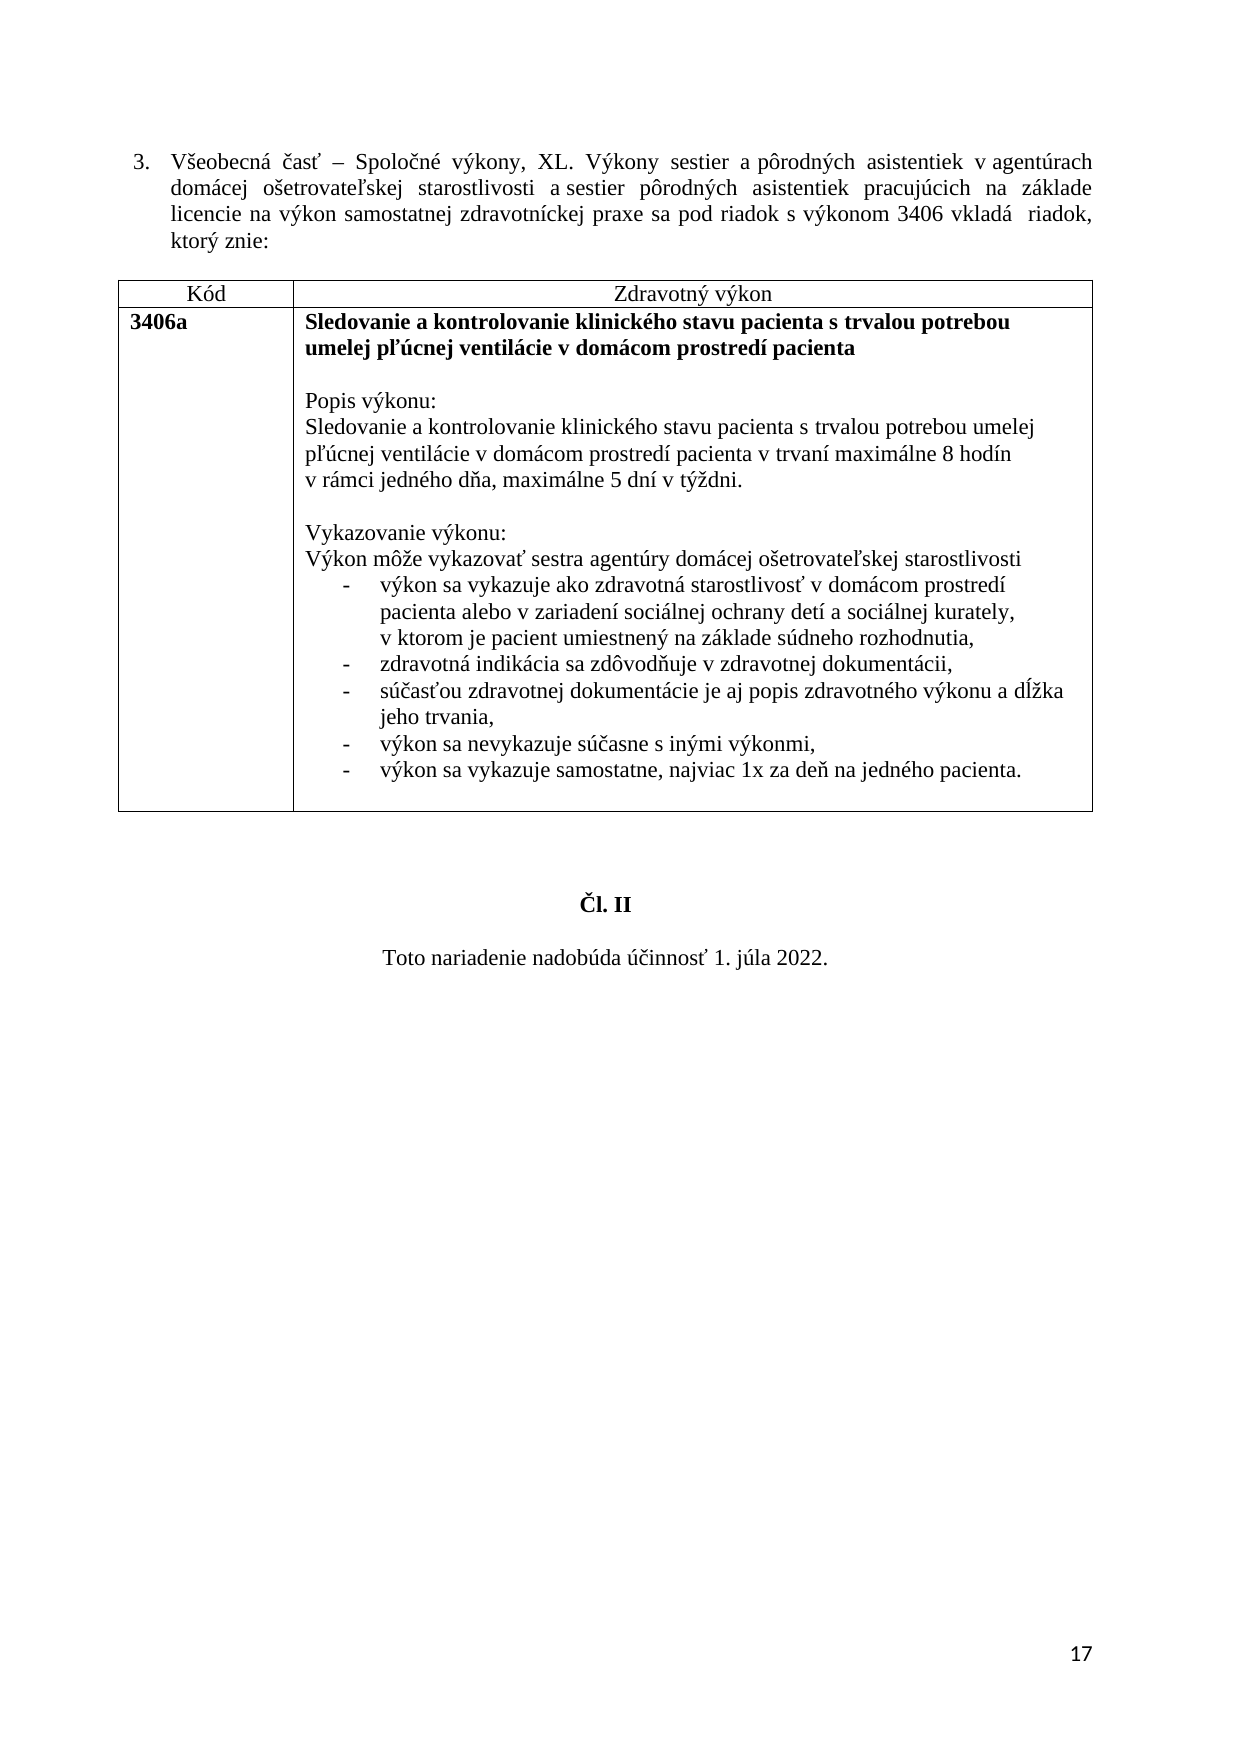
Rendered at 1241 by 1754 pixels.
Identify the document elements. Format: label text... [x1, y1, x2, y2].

table_cell 3406a [119, 308, 293, 811]
table_cell Sledovanie a kontrolovanie klinického stavu pacienta s trvalou potrebou umelej pľúcnej ventilácie v domácom prostredí pacienta Popis výkonu: Sledovanie a kontrolovanie klinického stavu pacienta s trvalou potrebou umelej pľúcnej ventilácie v domácom prostredí pacienta v trvaní maximálne 8 hodín v rámci jedného dňa, maximálne 5 dní v týždni. Vykazovanie výkonu: Výkon môže vykazovať sestra agentúry domácej ošetrovateľskej starostlivosti výkon sa vykazuje ako zdravotná starostlivosť v domácom prostredí pacienta alebo v zariadení sociálnej ochrany detí a sociálnej kurately, v ktorom je pacient umiestnený na základe súdneho rozhodnutia, zdravotná indikácia sa zdôvodňuje v zdravotnej dokumentácii, súčasťou zdravotnej dokumentácie je aj popis zdravotného výkonu a dĺžka jeho trvania, výkon sa nevykazuje súčasne s inými výkonmi, výkon sa vykazuje samostatne, najviac 1x za deň na jedného pacienta. [294, 308, 1092, 811]
text Čl. II [118, 891, 1092, 918]
table_header Zdravotný výkon [294, 281, 1092, 307]
table_header Kód [119, 281, 293, 307]
text Toto nariadenie nadobúda účinnosť 1. júla 2022. [118, 944, 1092, 970]
list Všeobecná časť – Spoločné výkony, XL. Výkony sestier a pôrodných asistentiek v agentúrach domácej ošetrovateľskej starostlivosti a sestier pôrodných asistentiek pracujúcich na základe licencie na výkon samostatnej zdravotníckej praxe sa pod riadok s výkonom 3406 vkladá riadok, ktorý znie: [133, 148, 1092, 253]
